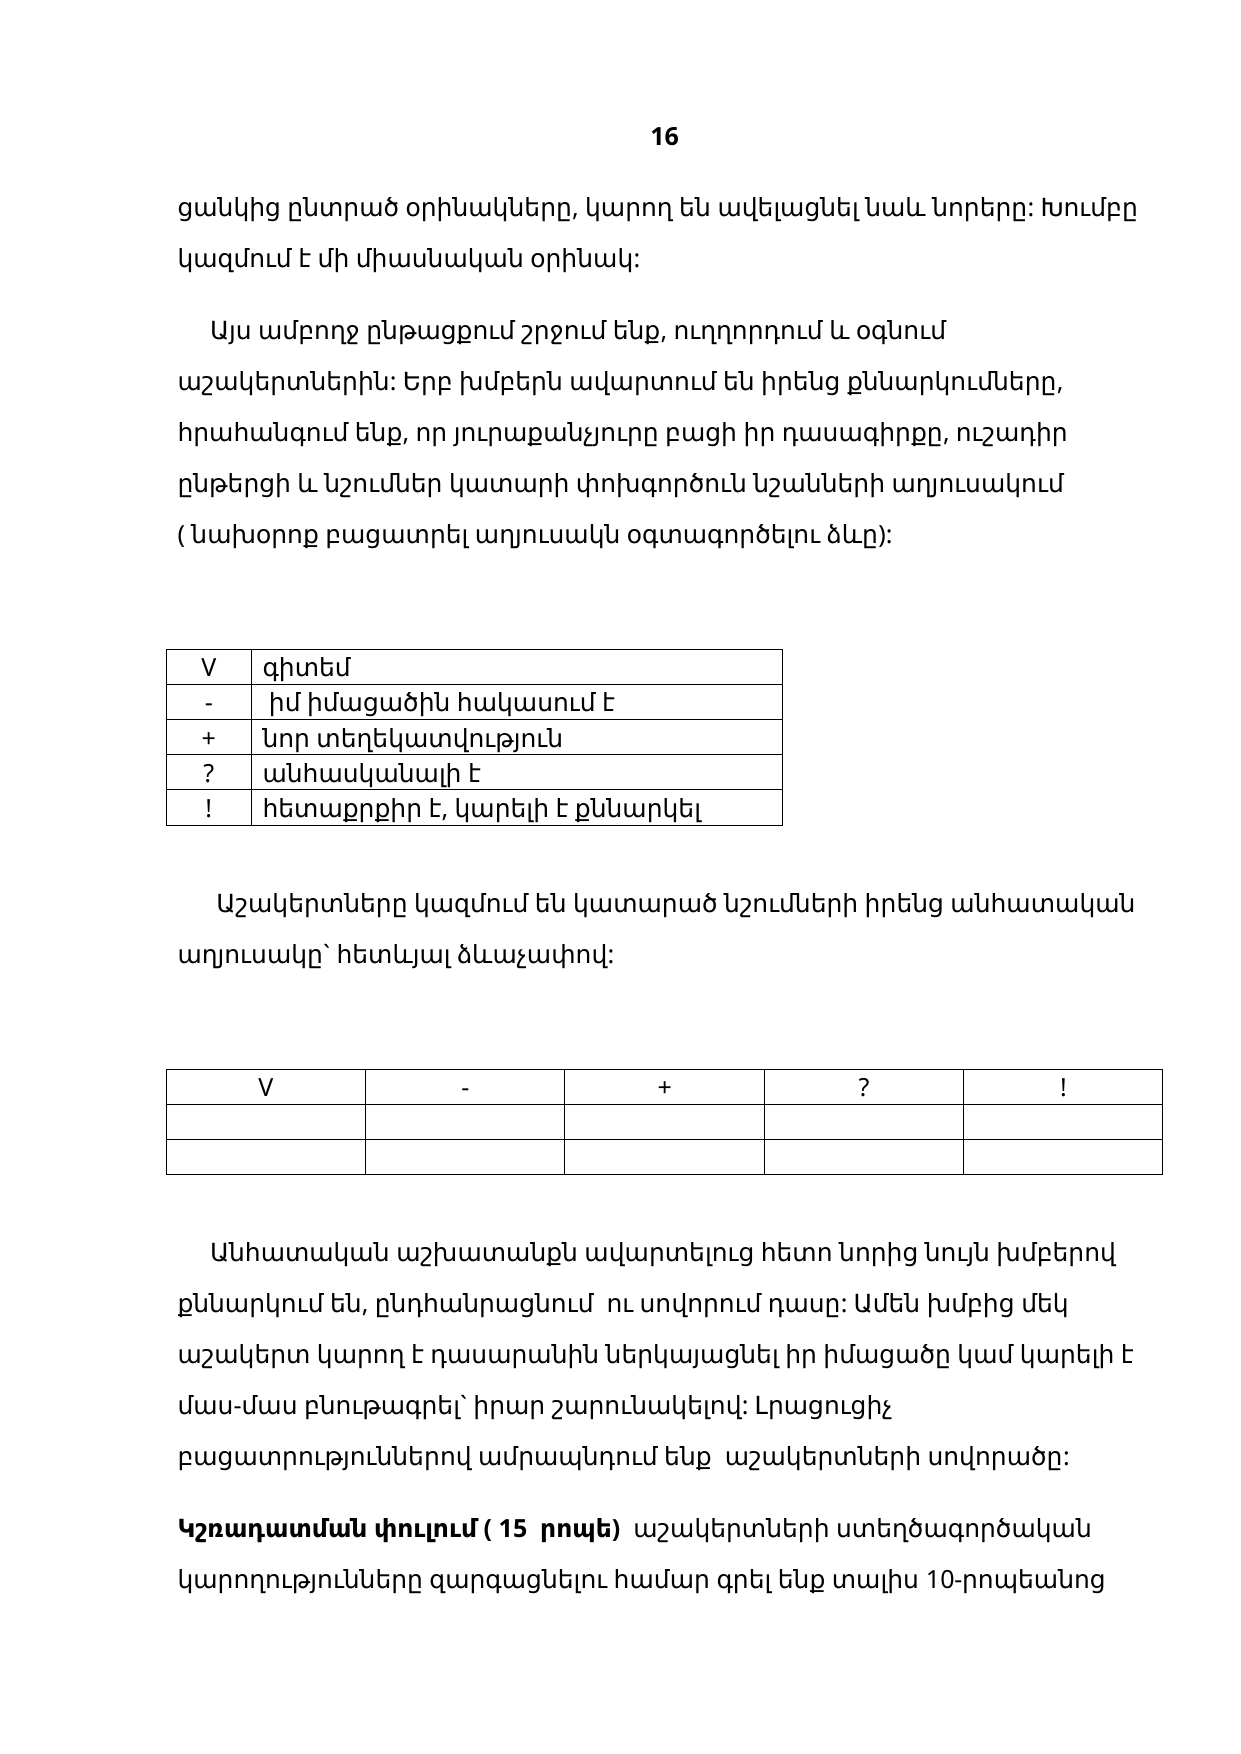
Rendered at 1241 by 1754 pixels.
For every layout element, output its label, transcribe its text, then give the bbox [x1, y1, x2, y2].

table_header գիտեմ [252, 650, 782, 684]
table_header V [167, 650, 251, 684]
table_cell [765, 1140, 963, 1174]
table_cell + [167, 720, 251, 754]
text Այս ամբողջ ընթացքում շրջում ենք, ուղղորդում և օգնում աշակերտներին: Երբ խմբերն ավարտում են իրենց քննարկումները, հրահանգում ենք, որ յուրաքանչյուրը բացի իր դասագիրքը, ուշադիր ընթերցի և նշումներ կատարի փոխգործուն նշանների աղյուսակում ( նախօրոք բացատրել աղյուսակն օգտագործելու ձևը): [177, 313, 1152, 551]
table_cell [366, 1105, 564, 1139]
table_cell իմ իմացածին հակասում է [252, 685, 782, 719]
table_cell [167, 1140, 365, 1174]
table_cell ! [167, 790, 251, 824]
table_cell նոր տեղեկատվություն [252, 720, 782, 754]
text ցանկից ընտրած օրինակները, կարող են ավելացնել նաև նորերը: Խումբը կազմում է մի միասնական օրինակ: [177, 190, 1152, 275]
table_cell [565, 1140, 764, 1174]
table_header ! [964, 1070, 1162, 1103]
table_cell [765, 1105, 963, 1139]
table_cell [565, 1105, 764, 1139]
table_cell անհասկանալի է [252, 755, 782, 789]
table_cell ? [167, 755, 251, 789]
table_cell [366, 1140, 564, 1174]
table_cell [964, 1140, 1162, 1174]
table_header - [366, 1070, 564, 1103]
text 16 [177, 118, 1152, 152]
text Անհատական աշխատանքն ավարտելուց հետո նորից նույն խմբերով քննարկում են, ընդհանրացնում ու սովորում դասը: Ամեն խմբից մեկ աշակերտ կարող է դասարանին ներկայացնել իր իմացածը կամ կարելի է մաս-մաս բնութագրել` իրար շարունակելով: Լրացուցիչ բացատրություններով ամրապնդում ենք աշակերտների սովորածը: [177, 1235, 1152, 1473]
table_header + [565, 1070, 764, 1103]
table_header ? [765, 1070, 963, 1103]
text Կշռադատման փուլում ( 15 րոպե) աշակերտների ստեղծագործական կարողությունները զարգացնելու համար գրել ենք տալիս 10-րոպեանոց [177, 1511, 1152, 1596]
table_header V [167, 1070, 365, 1103]
table_cell [964, 1105, 1162, 1139]
table_cell հետաքրքիր է, կարելի է քննարկել [252, 790, 782, 824]
table_cell - [167, 685, 251, 719]
table_cell [167, 1105, 365, 1139]
text Աշակերտները կազմում են կատարած նշումների իրենց անհատական աղյուսակը` հետևյալ ձևաչափով: [177, 886, 1152, 971]
